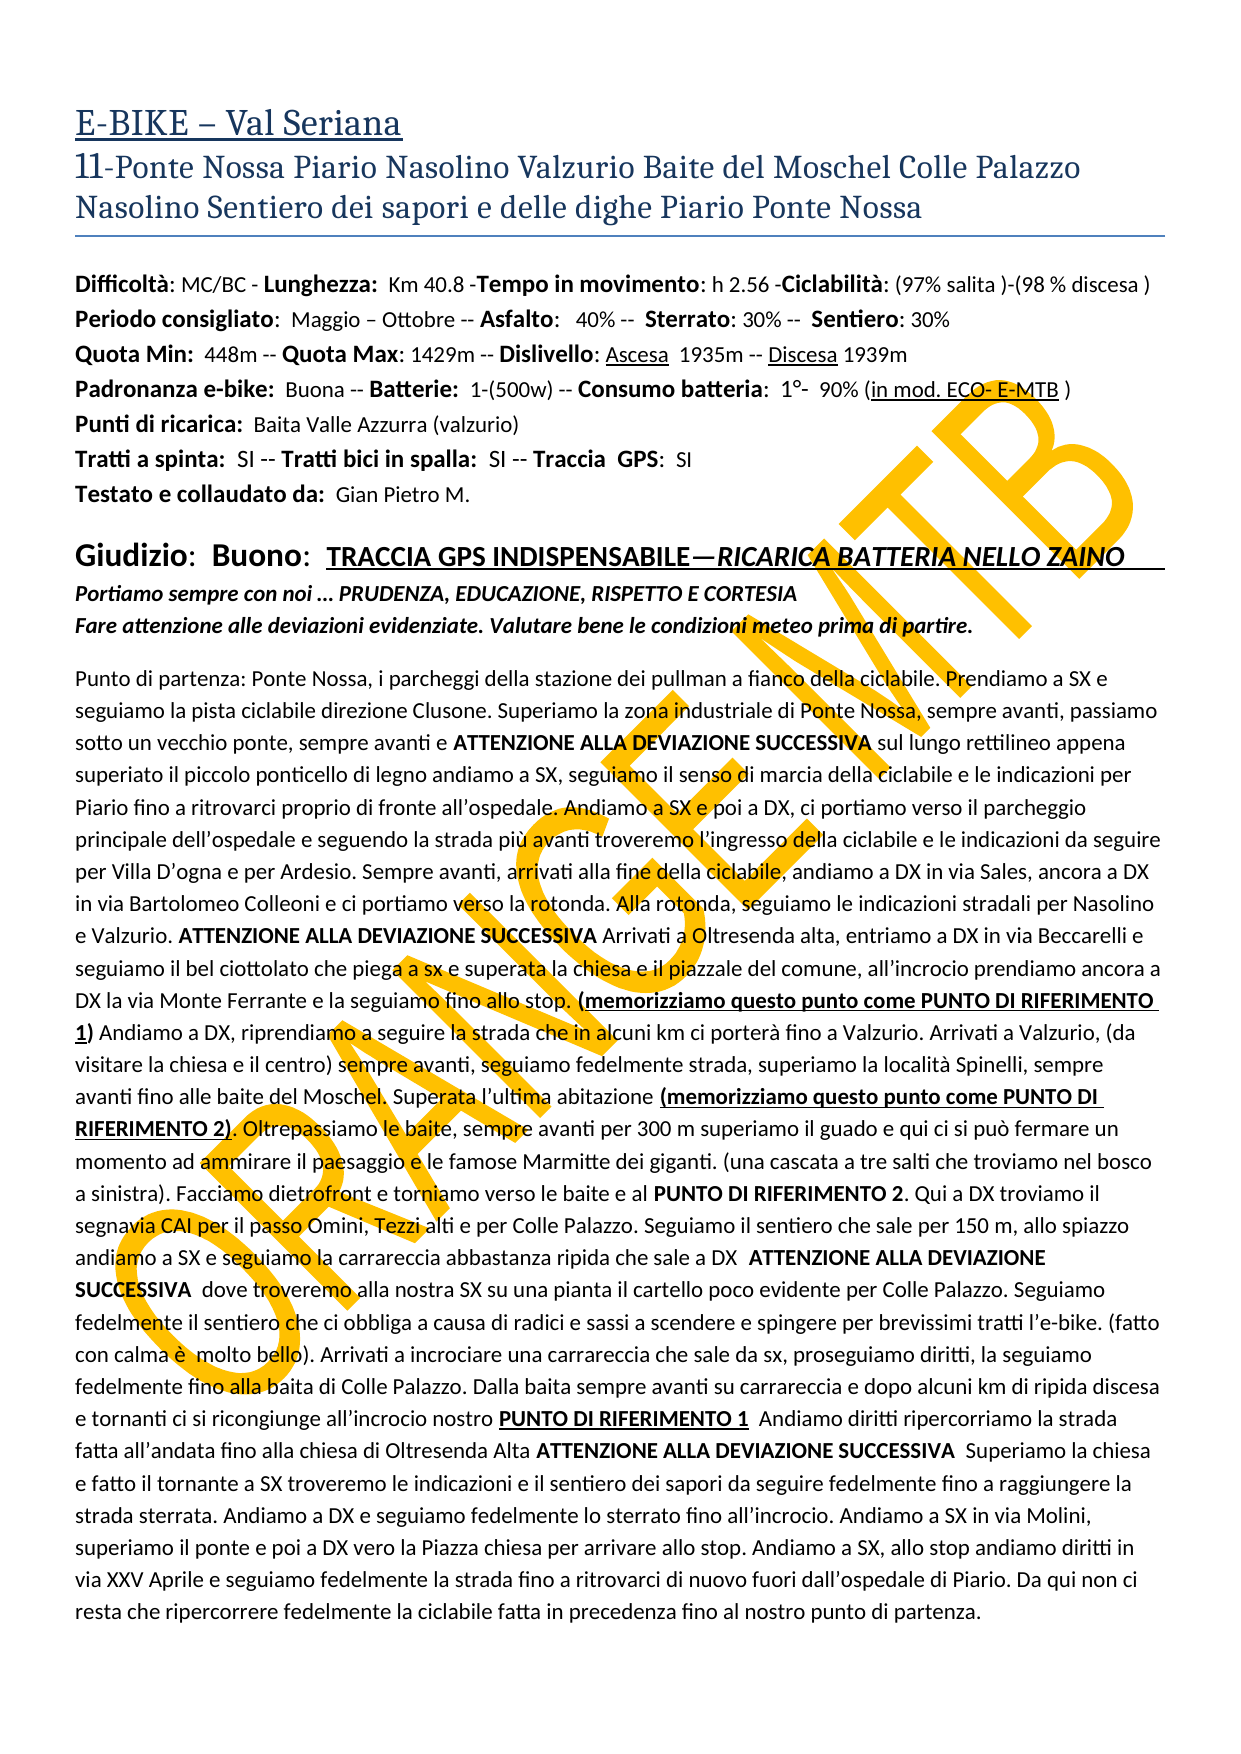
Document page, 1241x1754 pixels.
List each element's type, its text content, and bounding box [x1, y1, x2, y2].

text Difficoltà: MC/BC - Lunghezza: Km 40.8 -Tempo in movimento: h 2.56 -Ciclabilità: (97% salita )-(98 % discesa ) Periodo consigliato: Maggio – Ottobre -- Asfalto: 40% -- Sterrato: 30% -- Sentiero: 30% Quota Min: 448m -- Quota Max: 1429m -- Dislivello: Ascesa 1935m -- Discesa 1939m Padronanza e-bike: Buona -- Batterie: 1-(500w) -- Consumo batteria: 1°- 90% (in mod. ECO- E-MTB ) Punti di ricarica: Baita Valle Azzurra (valzurio) Tratti a spinta: SI -- Tratti bici in spalla: SI -- Traccia GPS: SI Testato e collaudato da: Gian Pietro M. [75, 268, 1165, 508]
text Giudizio: Buono: TRACCIA GPS INDISPENSABILE—RICARICA BATTERIA NELLO ZAINO Portiamo sempre con noi … PRUDENZA, EDUCAZIONE, RISPETTO E CORTESIA Fare attenzione alle deviazioni evidenziate. Valutare bene le condizioni meteo prima di partire. [75, 534, 1165, 639]
title E-BIKE – Val Seriana [75, 102, 1165, 145]
text Punto di partenza: Ponte Nossa, i parcheggi della stazione dei pullman a fianco della ciclabile. Prendiamo a SX e seguiamo la pista ciclabile direzione Clusone. Superiamo la zona industriale di Ponte Nossa, sempre avanti, passiamo sotto un vecchio ponte, sempre avanti e ATTENZIONE ALLA DEVIAZIONE SUCCESSIVA sul lungo rettilineo appena superiato il piccolo ponticello di legno andiamo a SX, seguiamo il senso di marcia della ciclabile e le indicazioni per Piario fino a ritrovarci proprio di fronte all’ospedale. Andiamo a SX e poi a DX, ci portiamo verso il parcheggio principale dell’ospedale e seguendo la strada più avanti troveremo l’ingresso della ciclabile e le indicazioni da seguire per Villa D’ogna e per Ardesio. Sempre avanti, arrivati alla fine della ciclabile, andiamo a DX in via Sales, ancora a DX in via Bartolomeo Colleoni e ci portiamo verso la rotonda. Alla rotonda, seguiamo le indicazioni stradali per Nasolino e Valzurio. ATTENZIONE ALLA DEVIAZIONE SUCCESSIVA Arrivati a Oltresenda alta, entriamo a DX in via Beccarelli e seguiamo il bel ciottolato che piega a sx e superata la chiesa e il piazzale del comune, all’incrocio prendiamo ancora a DX la via Monte Ferrante e la seguiamo fino allo stop. (memorizziamo questo punto come PUNTO DI RIFERIMENTO 1) Andiamo a DX, riprendiamo a seguire la strada che in alcuni km ci porterà fino a Valzurio. Arrivati a Valzurio, (da visitare la chiesa e il centro) sempre avanti, seguiamo fedelmente strada, superiamo la località Spinelli, sempre avanti fino alle baite del Moschel. Superata l’ultima abitazione (memorizziamo questo punto come PUNTO DI RIFERIMENTO 2). Oltrepassiamo le baite, sempre avanti per 300 m superiamo il guado e qui ci si può fermare un momento ad ammirare il paesaggio e le famose Marmitte dei giganti. (una cascata a tre salti che troviamo nel bosco a sinistra). Facciamo dietrofront e torniamo verso le baite e al PUNTO DI RIFERIMENTO 2. Qui a DX troviamo il segnavia CAI per il passo Omini, Tezzi alti e per Colle Palazzo. Seguiamo il sentiero che sale per 150 m, allo spiazzo andiamo a SX e seguiamo la carrareccia abbastanza ripida che sale a DX ATTENZIONE ALLA DEVIAZIONE SUCCESSIVA dove troveremo alla nostra SX su una pianta il cartello poco evidente per Colle Palazzo. Seguiamo fedelmente il sentiero che ci obbliga a causa di radici e sassi a scendere e spingere per brevissimi tratti l’e-bike. (fatto con calma è molto bello). Arrivati a incrociare una carrareccia che sale da sx, proseguiamo diritti, la seguiamo fedelmente fino alla baita di Colle Palazzo. Dalla baita sempre avanti su carrareccia e dopo alcuni km di ripida discesa e tornanti ci si ricongiunge all’incrocio nostro PUNTO DI RIFERIMENTO 1 Andiamo diritti ripercorriamo la strada fatta all’andata fino alla chiesa di Oltresenda Alta ATTENZIONE ALLA DEVIAZIONE SUCCESSIVA Superiamo la chiesa e fatto il tornante a SX troveremo le indicazioni e il sentiero dei sapori da seguire fedelmente fino a raggiungere la strada sterrata. Andiamo a DX e seguiamo fedelmente lo sterrato fino all’incrocio. Andiamo a SX in via Molini, superiamo il ponte e poi a DX vero la Piazza chiesa per arrivare allo stop. Andiamo a SX, allo stop andiamo diritti in via XXV Aprile e seguiamo fedelmente la strada fino a ritrovarci di nuovo fuori dall’ospedale di Piario. Da qui non ci resta che ripercorrere fedelmente la ciclabile fatta in precedenza fino al nostro punto di partenza. [75, 664, 1165, 1625]
title 11-Ponte Nossa Piario Nasolino Valzurio Baite del Moschel Colle Palazzo Nasolino Sentiero dei sapori e delle dighe Piario Ponte Nossa [75, 145, 1165, 235]
